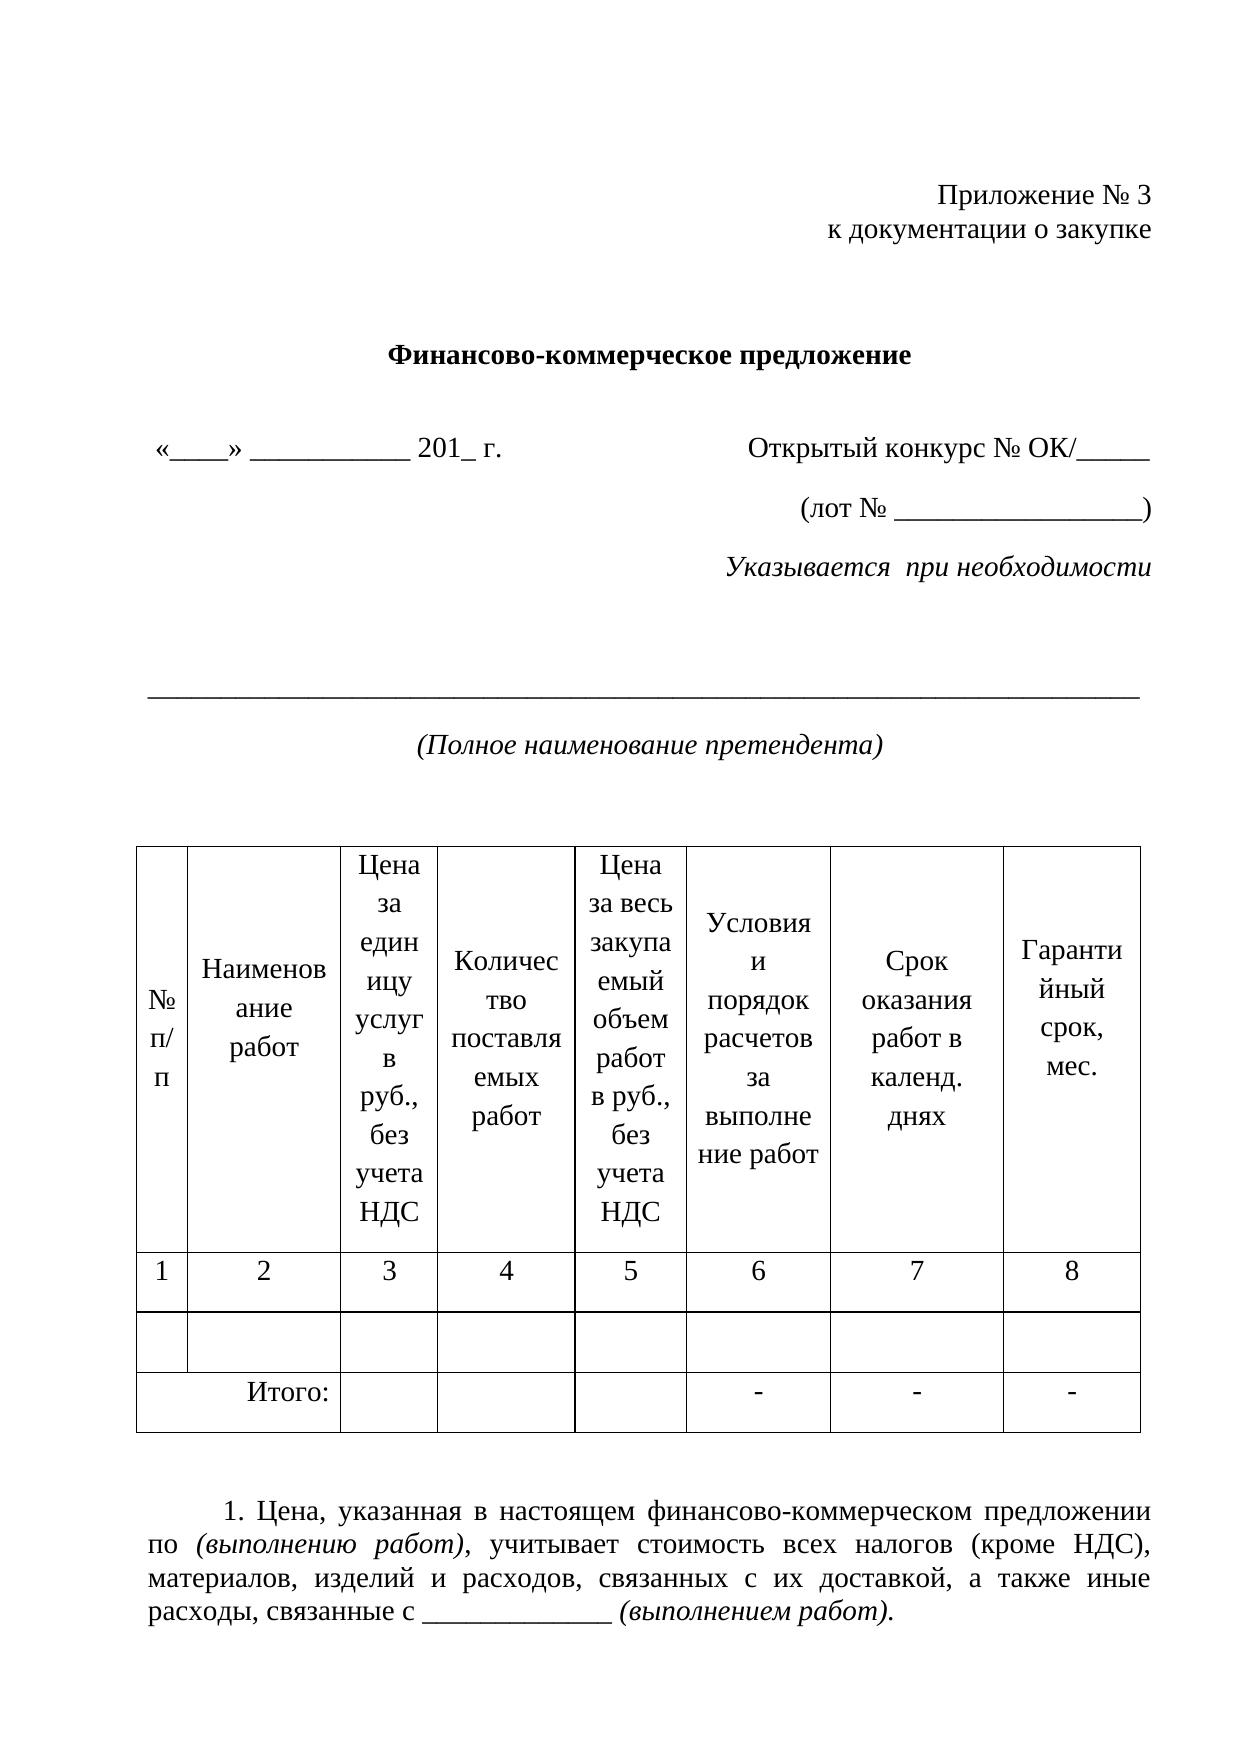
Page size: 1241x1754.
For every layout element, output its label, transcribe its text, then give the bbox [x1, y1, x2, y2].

table_header Условия и порядок расчетов за выполнение работ [687, 847, 830, 1252]
subtitle Приложение № 3 [148, 177, 1152, 211]
table_cell [1004, 1313, 1140, 1372]
table_cell 8 [1004, 1253, 1140, 1311]
table_cell [341, 1313, 437, 1372]
text «____» ___________ 201_ г. Открытый конкурс № ОК/_____ [148, 430, 1152, 464]
table_header Цена за единицу услуг в руб., без учета НДС [341, 847, 437, 1252]
text к документации о закупке [148, 211, 1152, 244]
table_cell [137, 1313, 187, 1372]
table_cell 2 [188, 1253, 340, 1311]
table_cell Итого: [137, 1373, 340, 1432]
table_cell 5 [576, 1253, 686, 1311]
text Указывается при необходимости [148, 549, 1152, 583]
subtitle Финансово-коммерческое предложение [148, 337, 1152, 371]
table_cell [188, 1313, 340, 1372]
table_cell - [687, 1373, 830, 1432]
table_cell 4 [438, 1253, 574, 1311]
table_cell [341, 1373, 437, 1432]
table_cell 3 [341, 1253, 437, 1311]
text (лот № _________________) [148, 490, 1152, 523]
table_header Цена за весь закупаемый объем работ в руб., без учета НДС [576, 847, 686, 1252]
table_cell [438, 1313, 574, 1372]
text ____________________________________________________________________ [148, 668, 1152, 701]
table_header Количество поставляемых работ [438, 847, 574, 1252]
table_cell [438, 1373, 574, 1432]
table_cell [576, 1313, 686, 1372]
table_cell [687, 1313, 830, 1372]
table_cell [831, 1313, 1003, 1372]
table_header Срок оказания работ в календ. днях [831, 847, 1003, 1252]
table_cell [576, 1373, 686, 1432]
table_cell 6 [687, 1253, 830, 1311]
text (Полное наименование претендента) [148, 727, 1152, 761]
table_cell - [831, 1373, 1003, 1432]
table_header № п/п [137, 847, 187, 1252]
table_header Наименование работ [188, 847, 340, 1252]
table_cell 1 [137, 1253, 187, 1311]
table_cell - [1004, 1373, 1140, 1432]
text 1. Цена, указанная в настоящем финансово-коммерческом предложении по (выполнению работ), учитывает стоимость всех налогов (кроме НДС), материалов, изделий и расходов, связанных с их доставкой, а также иные расходы, связанные с _____________ (выполнением работ). [148, 1493, 1152, 1627]
table_header Гарантийный срок, мес. [1004, 847, 1140, 1252]
table_cell 7 [831, 1253, 1003, 1311]
